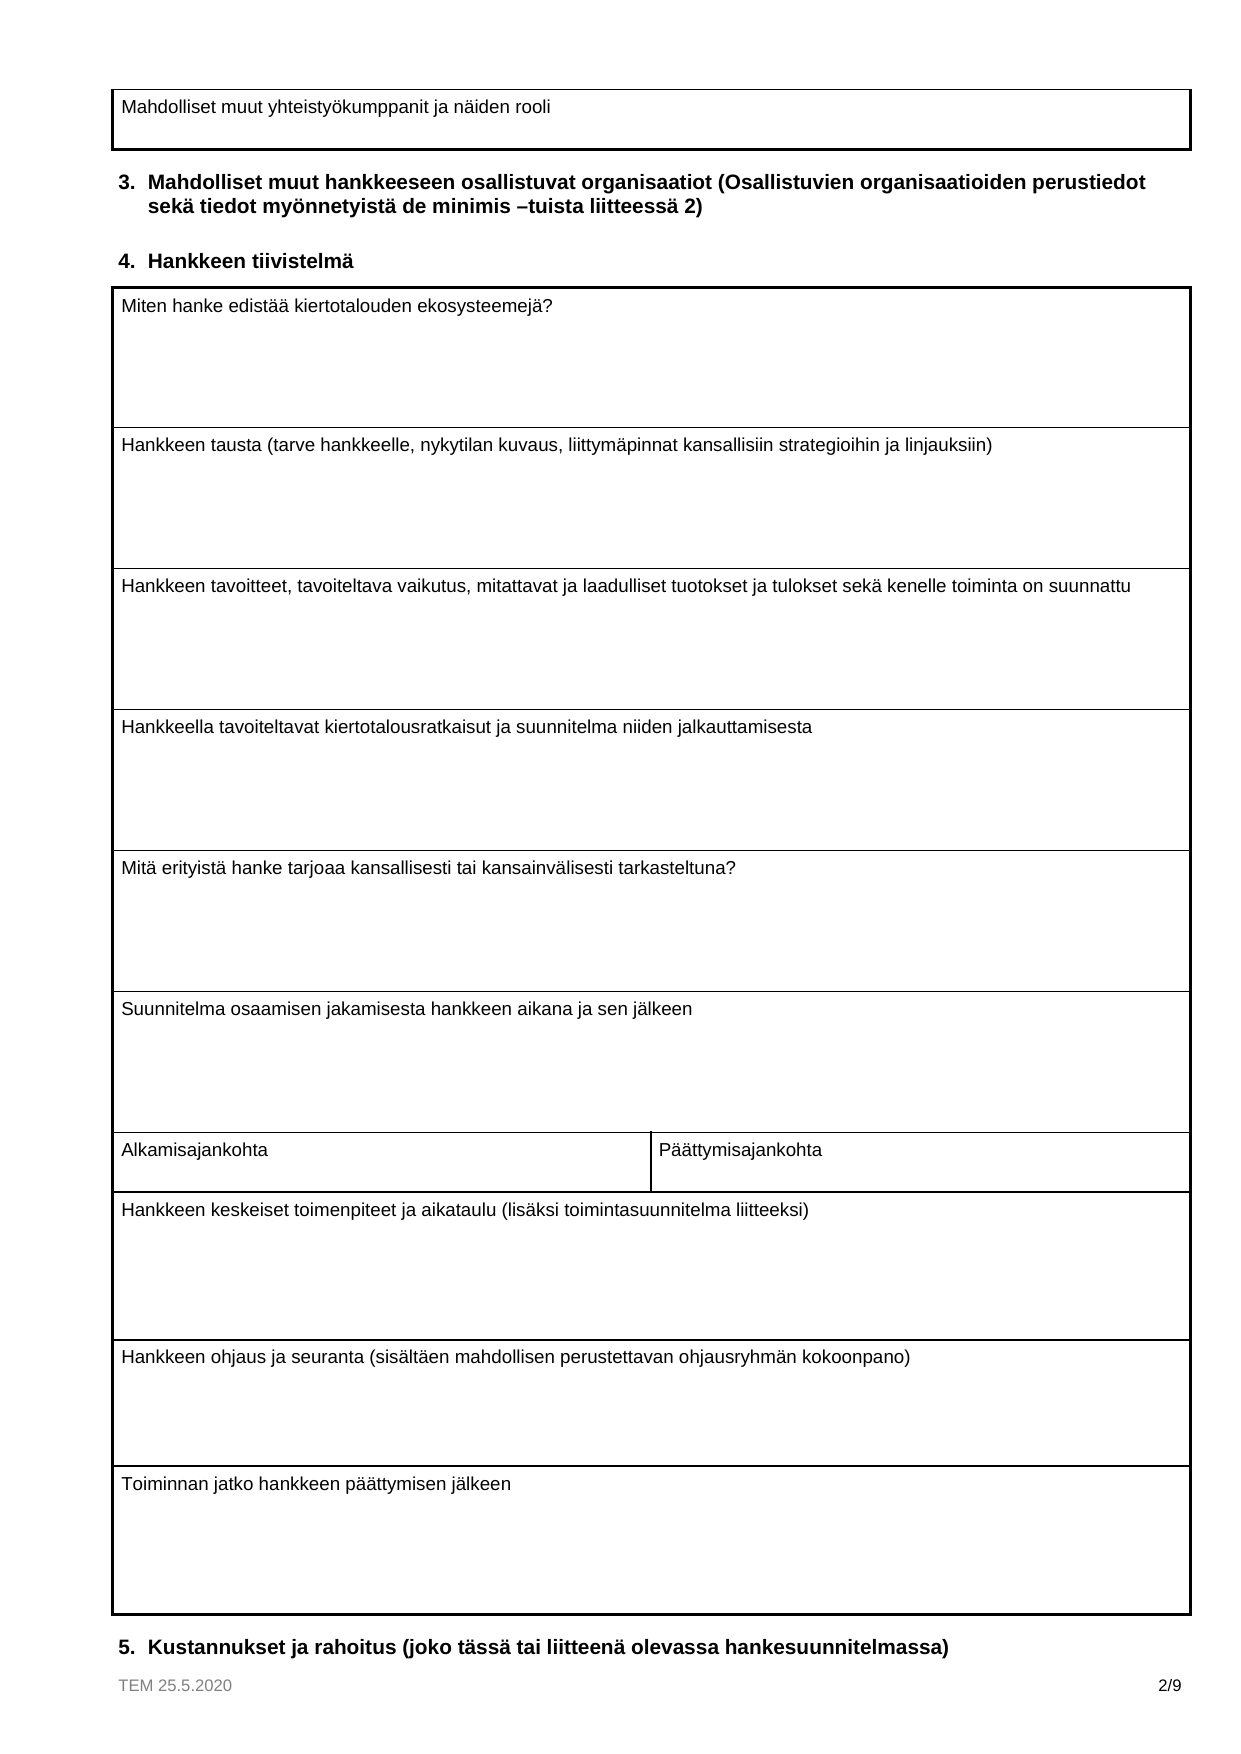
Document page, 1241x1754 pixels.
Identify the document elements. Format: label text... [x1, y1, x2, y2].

table_cell Toiminnan jatko hankkeen päättymisen jälkeen [114, 1467, 1189, 1613]
table_cell Hankkeen tavoitteet, tavoiteltava vaikutus, mitattavat ja laadulliset tuotokset ja tulokset sekä kenelle toiminta on suunnattu [114, 569, 1189, 709]
table_header Miten hanke edistää kiertotalouden ekosysteemejä? [114, 289, 1189, 427]
table_cell Päättymisajankohta [652, 1133, 1189, 1191]
list Kustannukset ja rahoitus (joko tässä tai liitteenä olevassa hankesuunnitelmassa) [118, 1635, 1181, 1659]
table_cell Alkamisajankohta [114, 1133, 650, 1191]
table_cell Suunnitelma osaamisen jakamisesta hankkeen aikana ja sen jälkeen [114, 992, 1189, 1131]
table_cell Mahdolliset muut yhteistyökumppanit ja näiden rooli [114, 90, 1189, 148]
table_cell Hankkeen ohjaus ja seuranta (sisältäen mahdollisen perustettavan ohjausryhmän kokoonpano) [114, 1341, 1189, 1465]
table_cell Hankkeen keskeiset toimenpiteet ja aikataulu (lisäksi toimintasuunnitelma liitteeksi) [114, 1193, 1189, 1339]
table_cell Hankkeella tavoiteltavat kiertotalousratkaisut ja suunnitelma niiden jalkauttamisesta [114, 710, 1189, 849]
list Mahdolliset muut hankkeeseen osallistuvat organisaatiot (Osallistuvien organisaatioiden perustiedot sekä tiedot myönnetyistä de minimis –tuista liitteessä 2) [118, 170, 1181, 218]
table_cell Hankkeen tausta (tarve hankkeelle, nykytilan kuvaus, liittymäpinnat kansallisiin strategioihin ja linjauksiin) [114, 428, 1189, 568]
table_cell Mitä erityistä hanke tarjoaa kansallisesti tai kansainvälisesti tarkasteltuna? [114, 851, 1189, 991]
list Hankkeen tiivistelmä [118, 249, 1181, 273]
